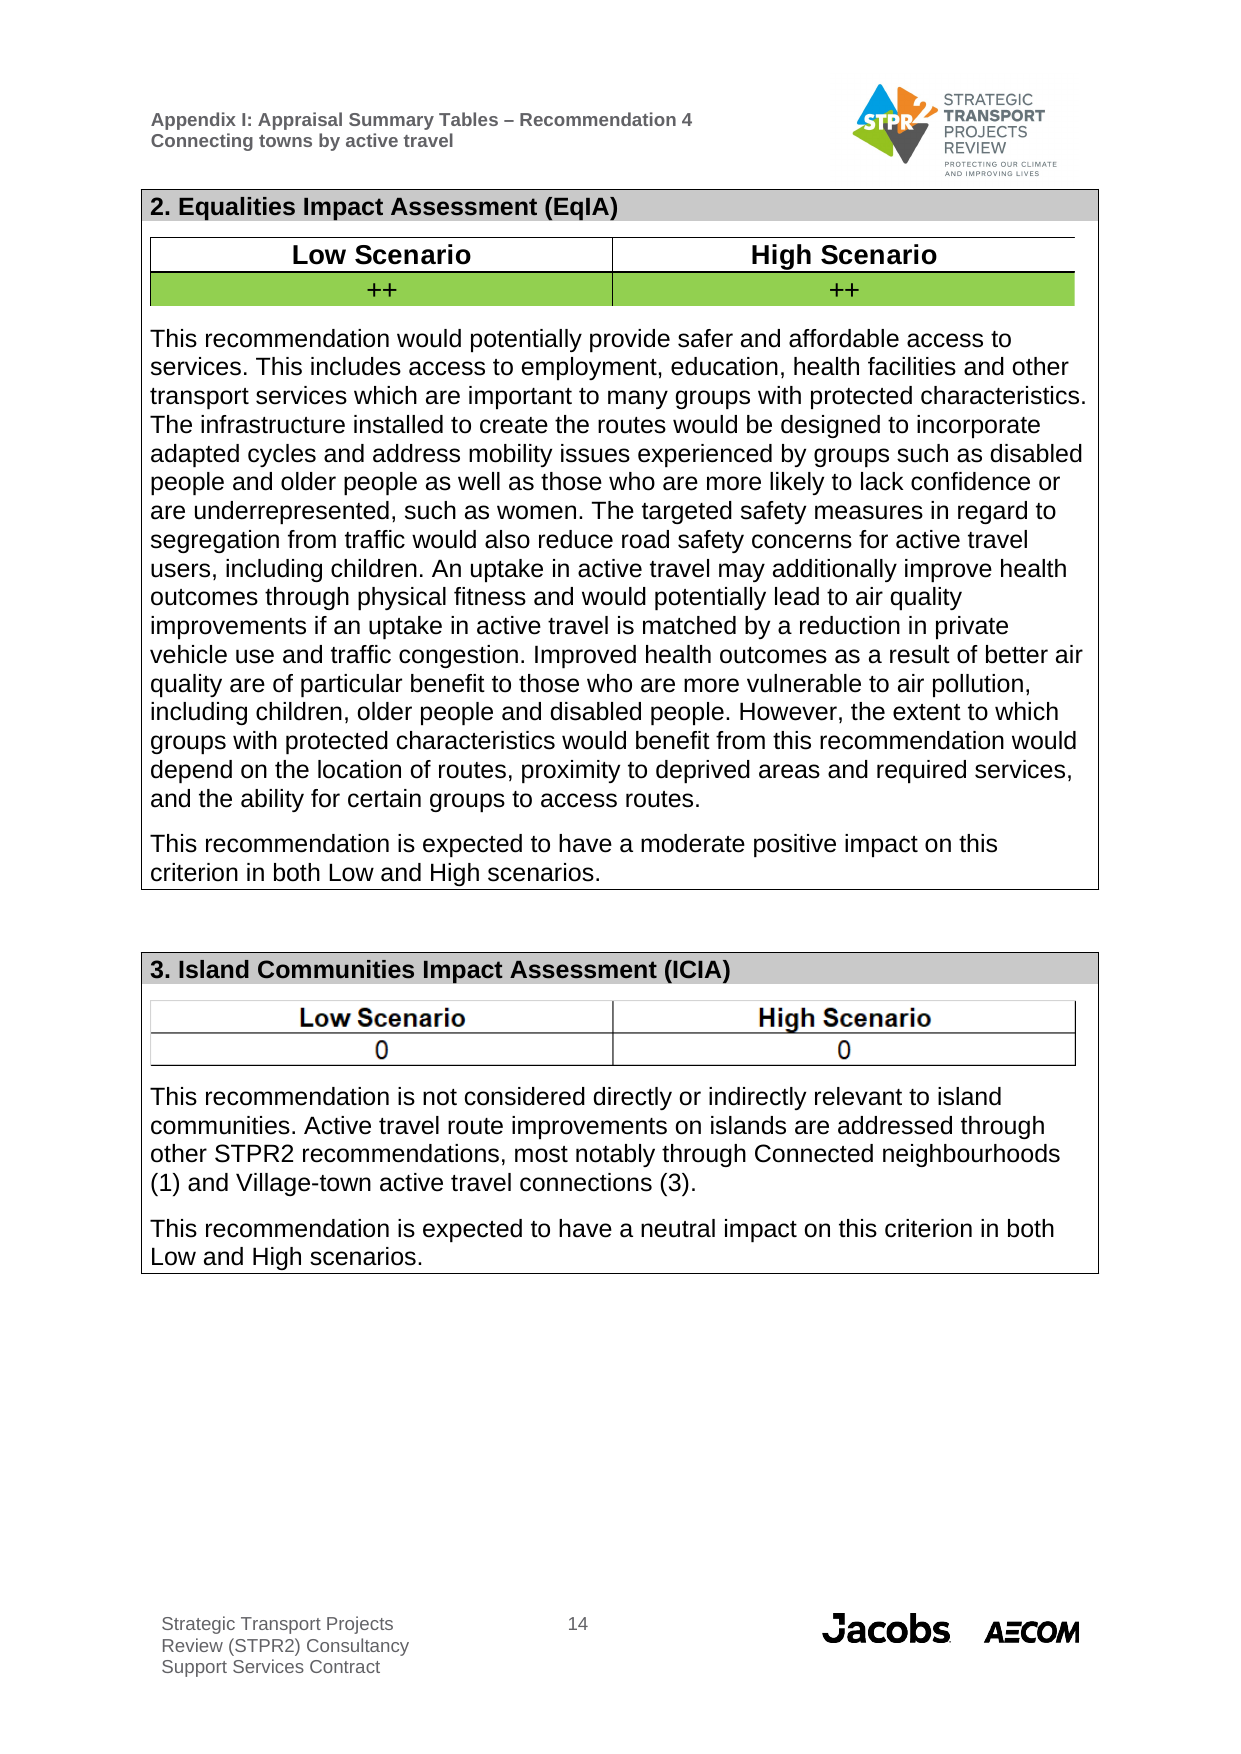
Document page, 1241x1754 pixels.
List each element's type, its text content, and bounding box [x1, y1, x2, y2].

text This recommendation would potentially provide safer and affordable access to services. This includes access to employment, education, health facilities and other transport services which are important to many groups with protected characteristics. The infrastructure installed to create the routes would be designed to incorporate adapted cycles and address mobility issues experienced by groups such as disabled people and older people as well as those who are more likely to lack confidence or are underrepresented, such as women. The targeted safety measures in regard to segregation from traffic would also reduce road safety concerns for active travel users, including children. An uptake in active travel may additionally improve health outcomes through physical fitness and would potentially lead to air quality improvements if an uptake in active travel is matched by a reduction in private vehicle use and traffic congestion. Improved health outcomes as a result of better air quality are of particular benefit to those who are more vulnerable to air pollution, including children, older people and disabled people. However, the extent to which groups with protected characteristics would benefit from this recommendation would depend on the location of routes, proximity to deprived areas and required services, and the ability for certain groups to access routes. [142, 321, 1098, 812]
picture [150, 1000, 1076, 1066]
subtitle 2. Equalities Impact Assessment (EqIA) [142, 190, 1098, 221]
text This recommendation is expected to have a neutral impact on this criterion in both Low and High scenarios. [142, 1210, 1098, 1273]
text This recommendation is expected to have a moderate positive impact on this criterion in both Low and High scenarios. [142, 826, 1098, 889]
picture [829, 73, 1079, 187]
subtitle 3. Island Communities Impact Assessment (ICIA) [142, 953, 1098, 984]
text This recommendation is not considered directly or indirectly relevant to island communities. Active travel route improvements on islands are addressed through other STPR2 recommendations, most notably through Connected neighbourhoods (1) and Village-town active travel connections (3). [142, 1079, 1098, 1197]
picture [813, 1613, 1079, 1643]
